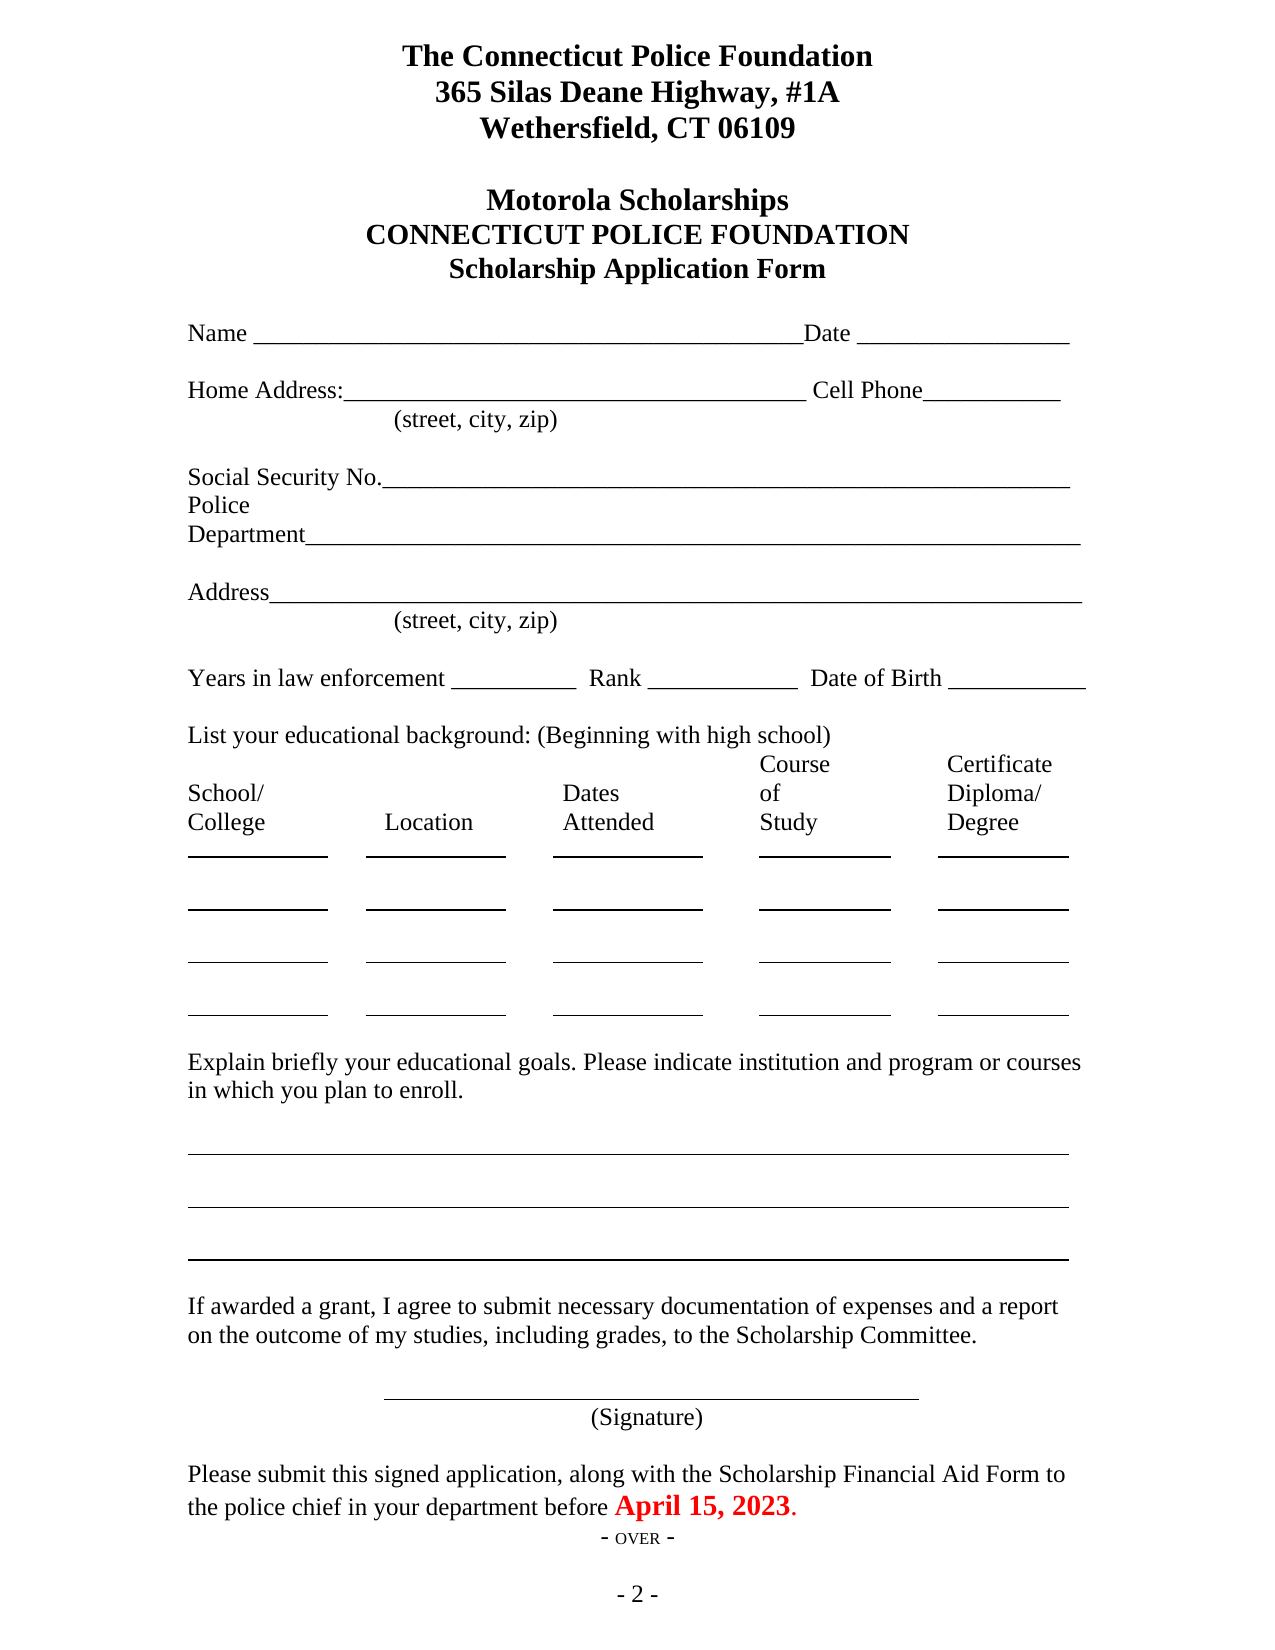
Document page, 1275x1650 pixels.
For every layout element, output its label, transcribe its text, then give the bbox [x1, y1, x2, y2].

text Name ____________________________________________Date _________________ [187, 318, 1125, 347]
title The Connecticut Police Foundation [187, 37, 1087, 73]
text Course Certificate [187, 749, 1087, 778]
text College Location Attended Study Degree [187, 807, 1087, 835]
text Home Address:_____________________________________ Cell Phone___________ [187, 375, 1087, 404]
title 365 Silas Deane Highway, #1A [187, 73, 1087, 109]
text Address_________________________________________________________________ [187, 577, 1087, 605]
text (street, city, zip) [187, 605, 1087, 634]
text Police Department______________________________________________________________ [187, 490, 1087, 548]
title POLICE FOUNDATION [187, 217, 1087, 251]
text - 2 - [187, 1579, 1087, 1608]
text (street, city, zip) [187, 404, 1087, 433]
text Social Security No._______________________________________________________ [187, 462, 1087, 490]
text Years in law enforcement __________ Rank ____________ Date of Birth ___________ [187, 663, 1087, 692]
text - OVER - [187, 1521, 1087, 1550]
text Please submit this signed application, along with the Scholarship Financial Aid Form to the police chief in your department before April 15, 2023. [187, 1459, 1087, 1521]
text Scholarship Application Form [187, 251, 1087, 284]
text (Signature) [187, 1402, 1087, 1430]
text Explain briefly your educational goals. Please indicate institution and program or courses in which you plan to enroll. [187, 1047, 1087, 1104]
text If awarded a grant, I agree to submit necessary documentation of expenses and a report on the outcome of my studies, including grades, to the Scholarship Committee. [187, 1291, 1087, 1349]
title Wethersfield, CT 06109 [187, 109, 1087, 145]
text School/ Dates of Diploma/ [187, 778, 1087, 807]
text List your educational background: (Beginning with high school) [187, 720, 1087, 749]
title Motorola Scholarships [187, 181, 1087, 217]
